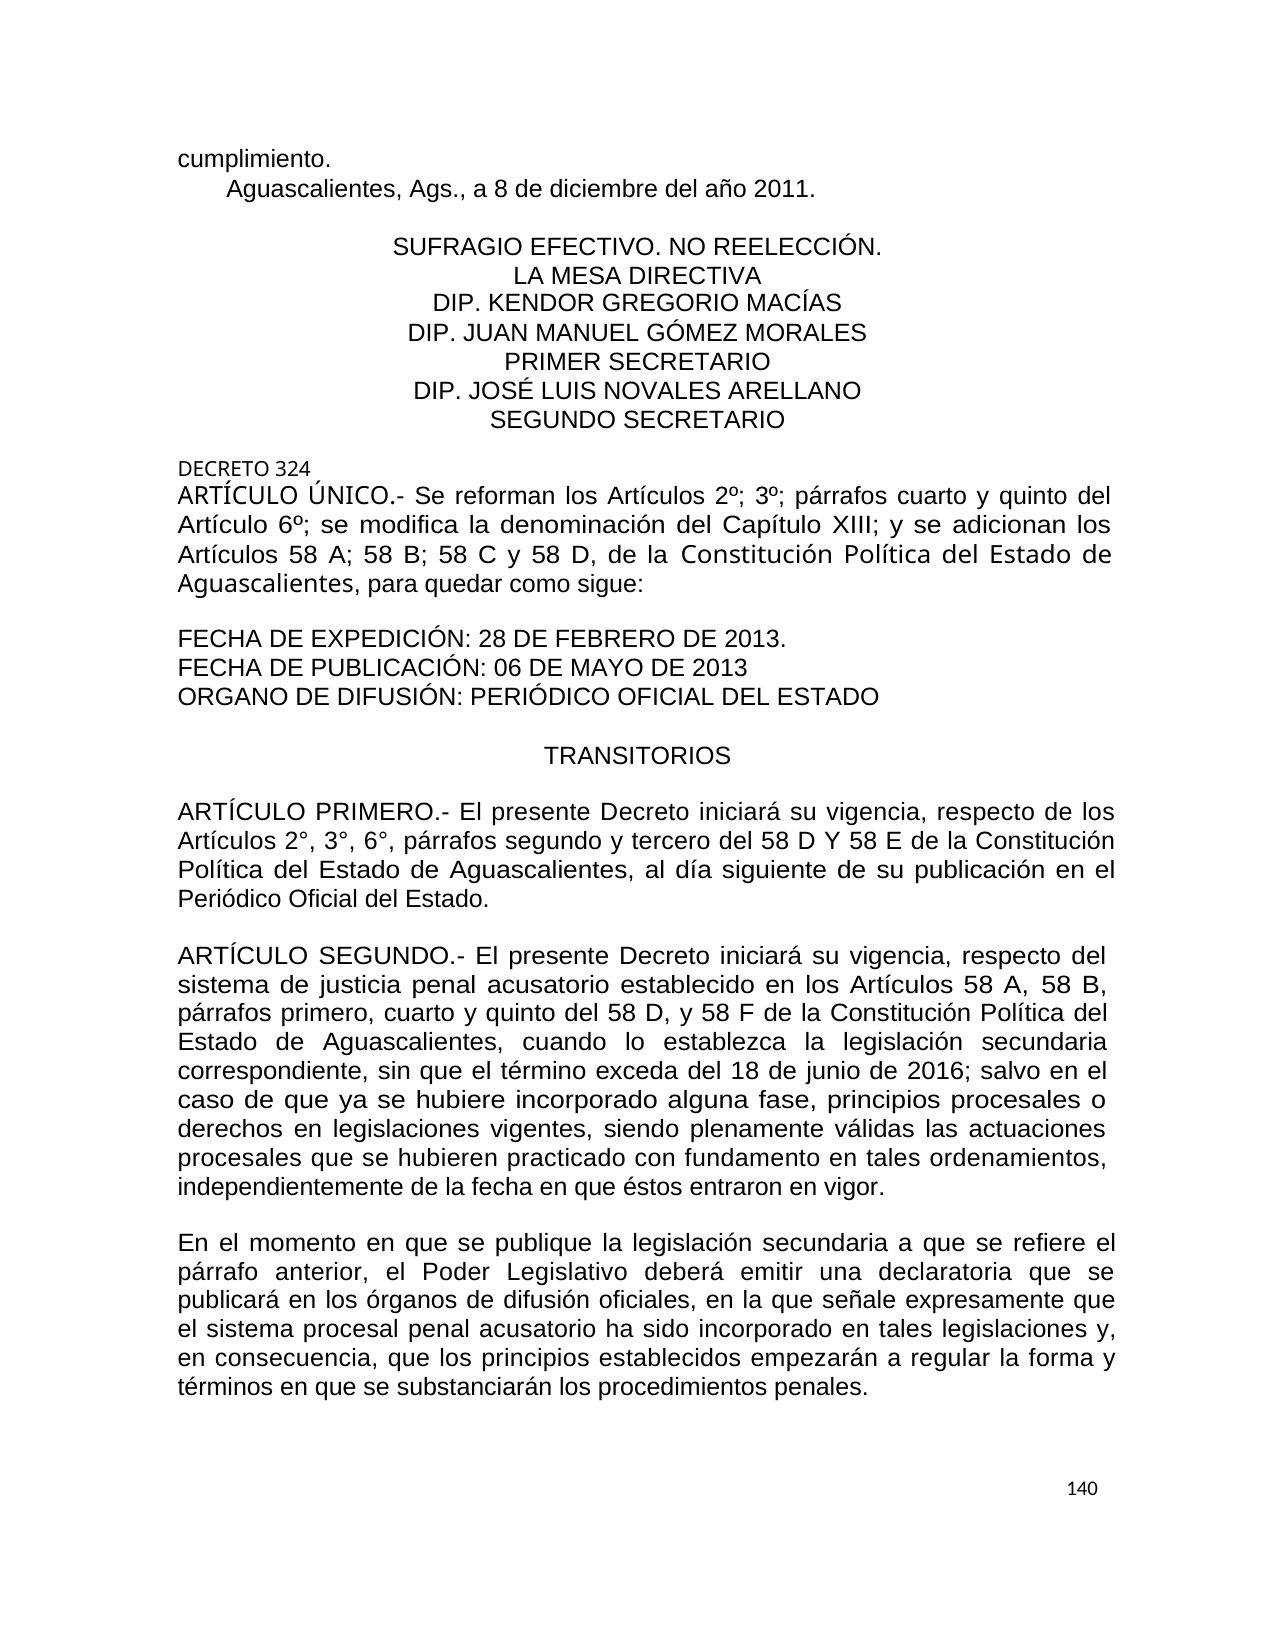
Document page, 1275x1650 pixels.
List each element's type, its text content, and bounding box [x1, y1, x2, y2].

text DECRETO 324 [177, 457, 1275, 481]
text ORGANO DE DIFUSIÓN: PERIÓDICO OFICIAL DEL ESTADO [177, 683, 1275, 712]
text DIP. JOSÉ LUIS NOVALES ARELLANO SEGUNDO SECRETARIO [413, 376, 882, 434]
text SUFRAGIO EFECTIVO. NO REELECCIÓN. LA MESA DIRECTIVA [392, 232, 903, 291]
text ARTÍCULO ÚNICO.- Se reforman los Artículos 2º; 3º; párrafos cuarto y quinto del Artículo 6º; se modifica la denominación del Capítulo XIII; y se adicionan los Artículos 58 A; 58 B; 58 C y 58 D, de la Constitución Política del Estado de Aguascalientes, para quedar como sigue: [177, 481, 1113, 598]
text Aguascalientes, Ags., a 8 de diciembre del año 2011. [226, 174, 1275, 203]
text DIP. KENDOR GREGORIO MACÍAS [432, 291, 1275, 317]
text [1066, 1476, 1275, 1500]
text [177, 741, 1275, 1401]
text FECHA DE PUBLICACIÓN: 06 DE MAYO DE 2013 [177, 654, 1275, 682]
text FECHA DE EXPEDICIÓN: 28 DE FEBRERO DE 2013. [177, 624, 1275, 653]
text DIP. JUAN MANUEL GÓMEZ MORALES PRIMER SECRETARIO [407, 318, 888, 376]
text cumplimiento. [177, 145, 1275, 174]
